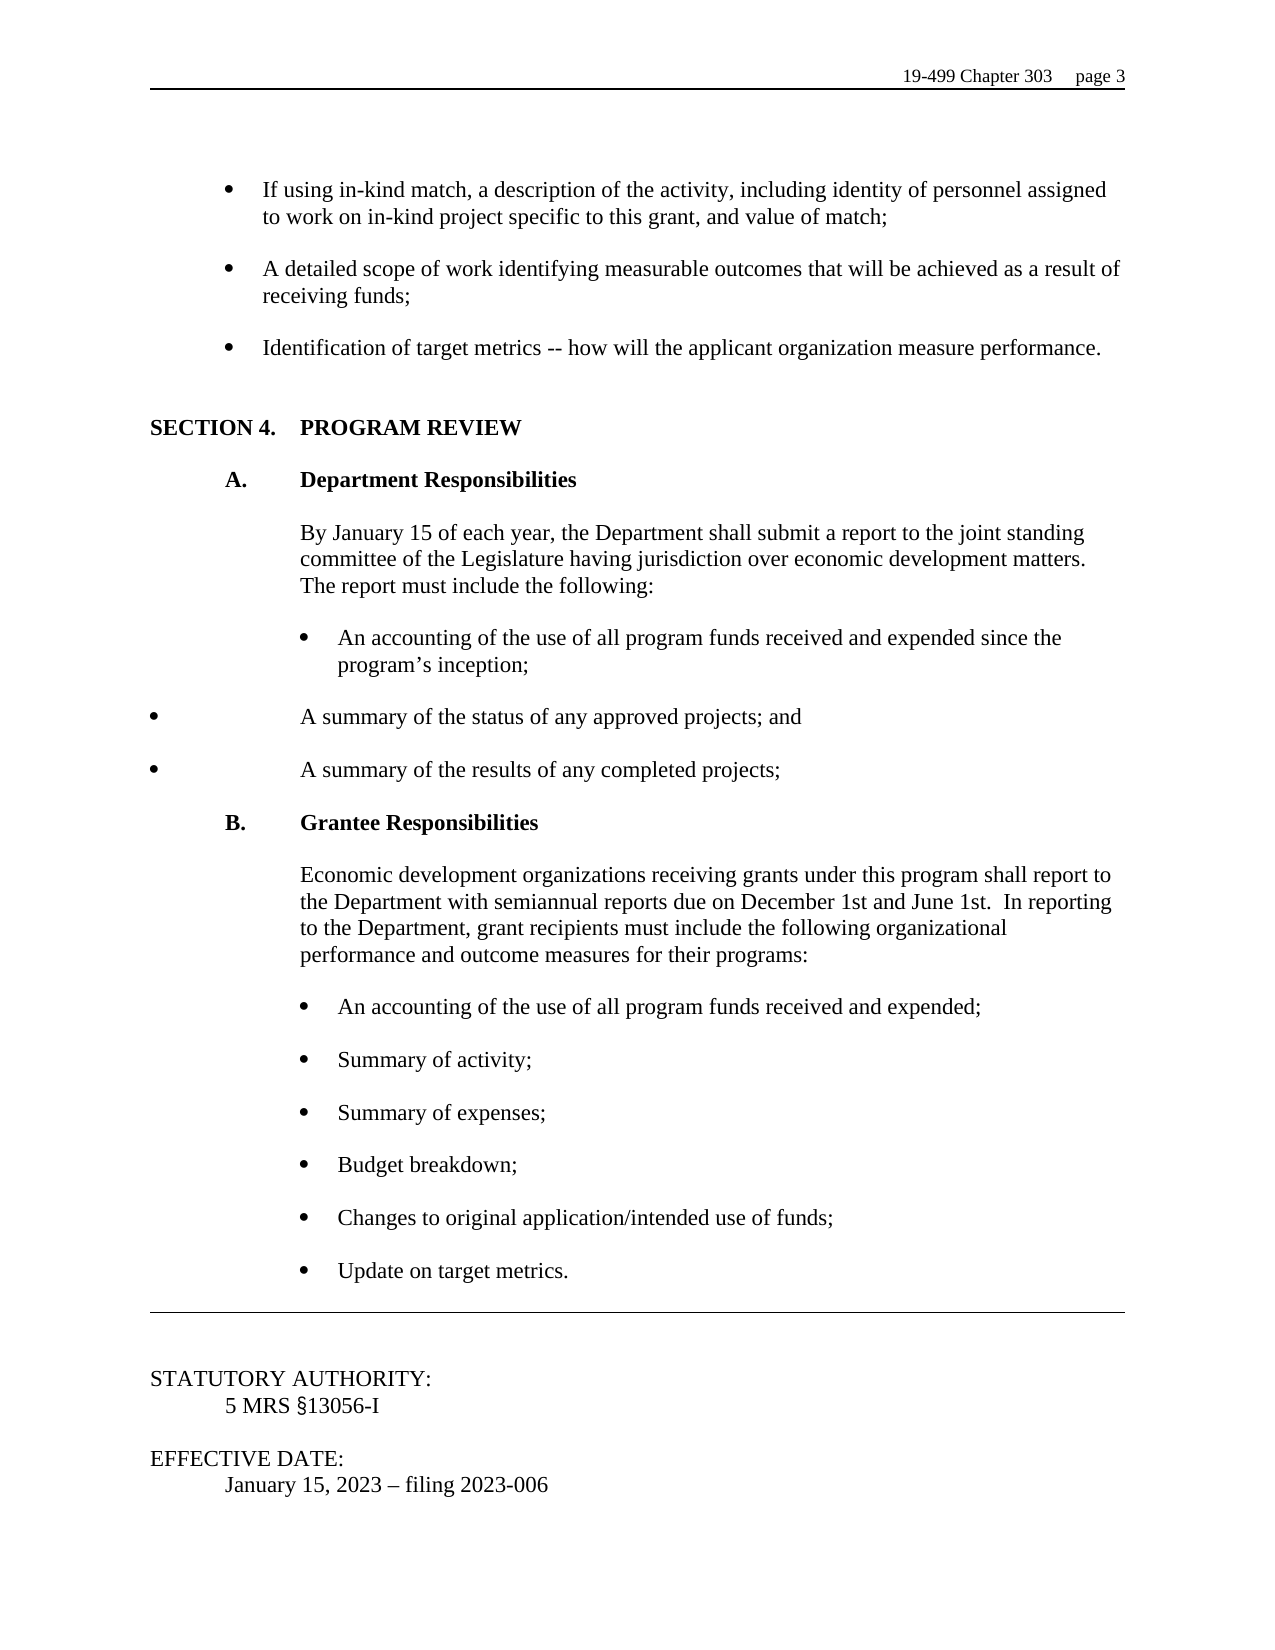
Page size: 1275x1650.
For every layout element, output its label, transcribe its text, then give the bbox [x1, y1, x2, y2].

list A summary of the status of any approved projects; and [150, 703, 1125, 730]
text EFFECTIVE DATE: [150, 1444, 1125, 1471]
list An accounting of the use of all program funds received and expended; [300, 993, 1125, 1020]
list Summary of activity; [300, 1046, 1125, 1072]
list Update on target metrics. [300, 1257, 1125, 1283]
text  A detailed scope of work identifying measurable outcomes that will be achieved as a result of receiving funds; [225, 255, 1125, 308]
text SECTION 4. PROGRAM REVIEW [150, 413, 1125, 440]
list An accounting of the use of all program funds received and expended since the program’s inception; [300, 624, 1125, 677]
list Identification of target metrics -- how will the applicant organization measure performance. [225, 334, 1125, 361]
list Changes to original application/intended use of funds; [300, 1204, 1125, 1231]
list Budget breakdown; [300, 1151, 1125, 1178]
text By January 15 of each year, the Department shall submit a report to the joint standing committee of the Legislature having jurisdiction over economic development matters. The report must include the following: [225, 519, 1125, 598]
list A summary of the results of any completed projects; [150, 756, 1125, 782]
text January 15, 2023 – filing 2023-006 [150, 1471, 1125, 1497]
text STATUTORY AUTHORITY: [150, 1365, 1125, 1392]
text 5 MRS §13056-I [150, 1392, 1125, 1418]
list If using in-kind match, a description of the activity, including identity of personnel assigned to work on in-kind project specific to this grant, and value of match; [225, 176, 1125, 229]
text A. Department Responsibilities [150, 466, 1125, 493]
list Summary of expenses; [300, 1099, 1125, 1125]
text Economic development organizations receiving grants under this program shall report to the Department with semiannual reports due on December 1st and June 1st. In reporting to the Department, grant recipients must include the following organizational performance and outcome measures for their programs: [225, 862, 1125, 967]
text B. Grantee Responsibilities [150, 809, 1125, 835]
